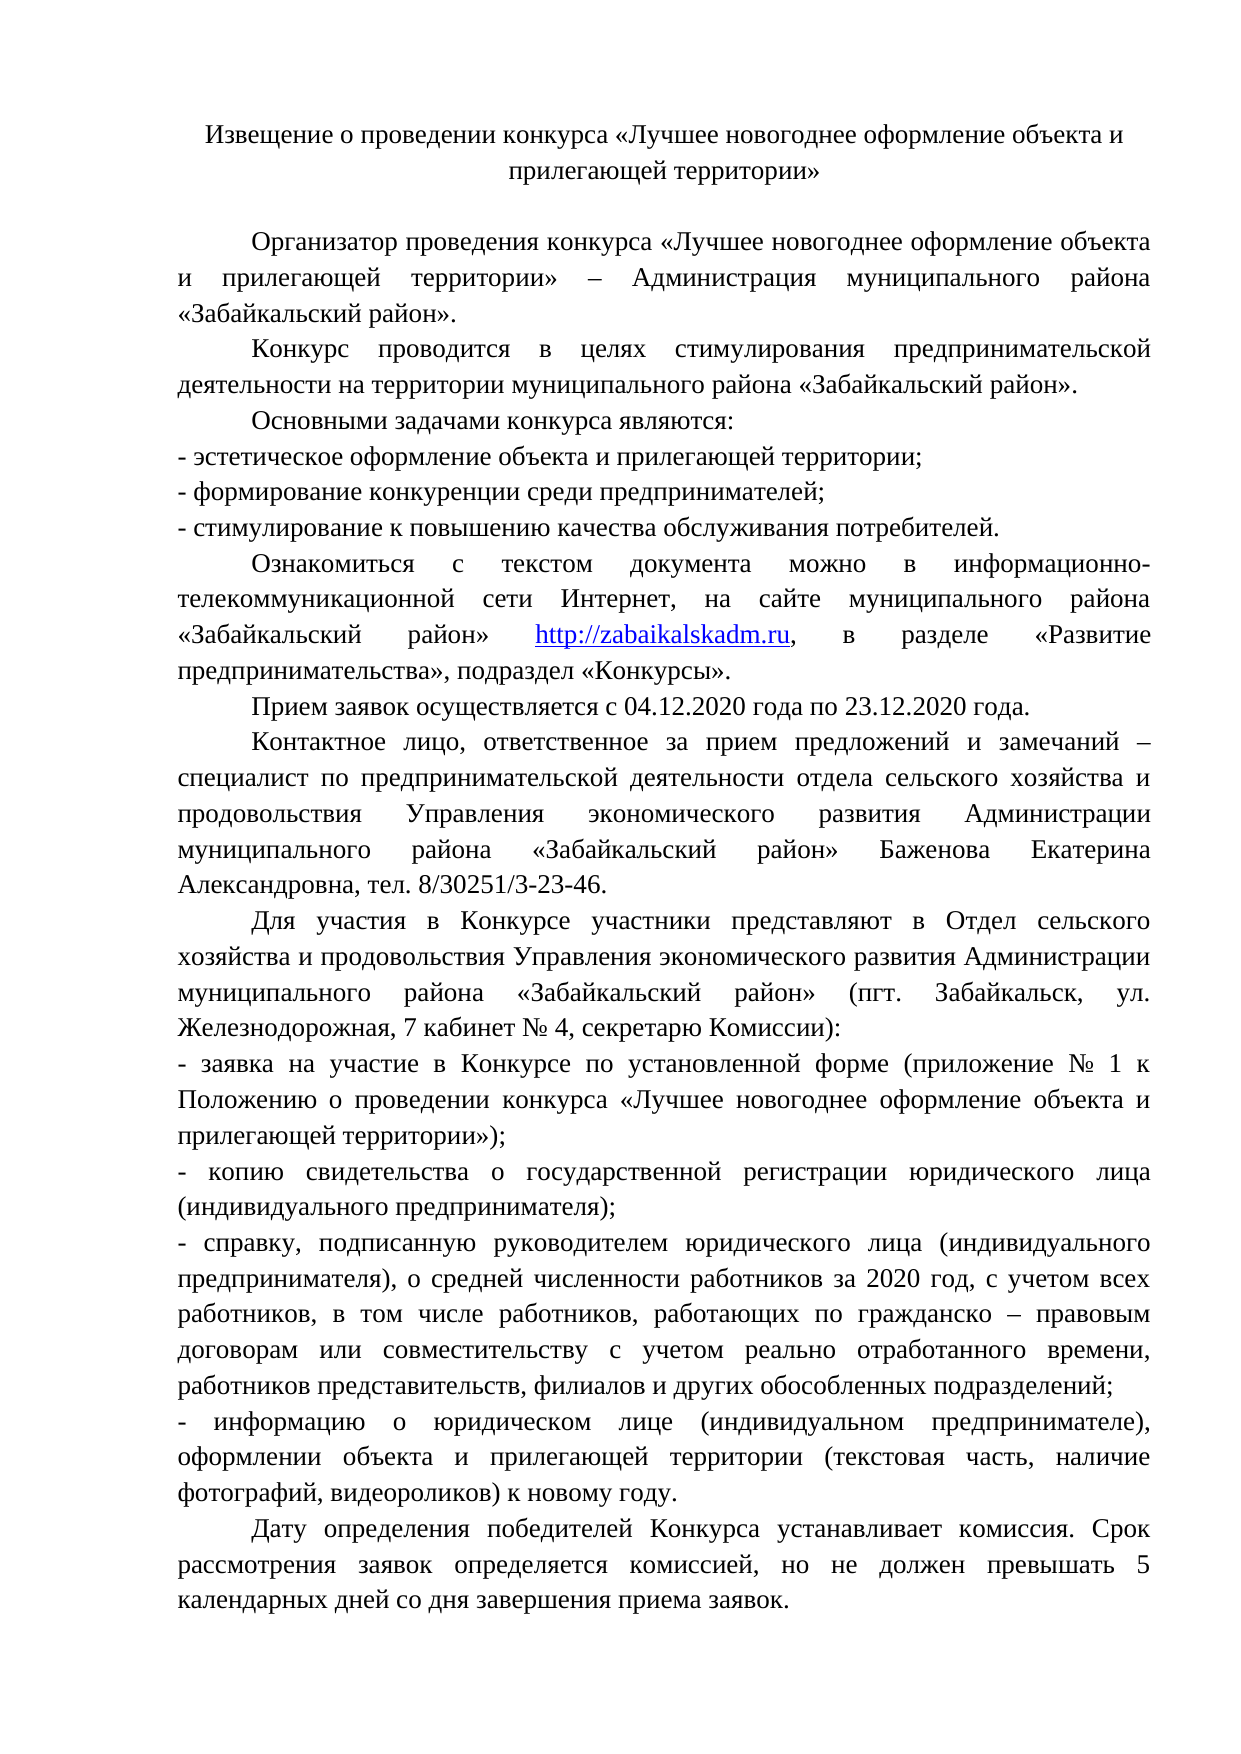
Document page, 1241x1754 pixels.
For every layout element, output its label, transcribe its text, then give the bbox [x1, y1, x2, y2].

text - справку, подписанную руководителем юридического лица (индивидуального предпринимателя), о средней численности работников за 2020 год, с учетом всех работников, в том числе работников, работающих по гражданско – правовым договорам или совместительству с учетом реально отработанного времени, работников представительств, филиалов и других обособленных подразделений; [177, 1226, 1152, 1400]
text Конкурс проводится в целях стимулирования предпринимательской деятельности на территории муниципального района «Забайкальский район». [177, 332, 1152, 399]
text - копию свидетельства о государственной регистрации юридического лица (индивидуального предпринимателя); [177, 1155, 1152, 1222]
text - информацию о юридическом лице (индивидуальном предпринимателе), оформлении объекта и прилегающей территории (текстовая часть, наличие фотографий, видеороликов) к новому году. [177, 1405, 1152, 1507]
text Основными задачами конкурса являются: [177, 404, 1152, 435]
text - стимулирование к повышению качества обслуживания потребителей. [177, 511, 1152, 542]
text Дату определения победителей Конкурса устанавливает комиссия. Срок рассмотрения заявок определяется комиссией, но не должен превышать 5 календарных дней со дня завершения приема заявок. [177, 1512, 1152, 1614]
text - заявка на участие в Конкурсе по установленной форме (приложение № 1 к Положению о проведении конкурса «Лучшее новогоднее оформление объекта и прилегающей территории»); [177, 1047, 1152, 1150]
text Организатор проведения конкурса «Лучшее новогоднее оформление объекта и прилегающей территории» – Администрация муниципального района «Забайкальский район». [177, 225, 1152, 328]
text Для участия в Конкурсе участники представляют в Отдел сельского хозяйства и продовольствия Управления экономического развития Администрации муниципального района «Забайкальский район» (пгт. Забайкальск, ул. Железнодорожная, 7 кабинет № 4, секретарю Комиссии): [177, 904, 1152, 1042]
text Прием заявок осуществляется с 04.12.2020 года по 23.12.2020 года. [177, 690, 1152, 721]
text Контактное лицо, ответственное за прием предложений и замечаний – специалист по предпринимательской деятельности отдела сельского хозяйства и продовольствия Управления экономического развития Администрации муниципального района «Забайкальский район» Баженова Екатерина Александровна, тел. 8/30251/3-23-46. [177, 726, 1152, 899]
text Ознакомиться с текстом документа можно в информационно-телекоммуникационной сети Интернет, на сайте муниципального района «Забайкальский район» http://zabaikalskadm.ru, в разделе «Развитие предпринимательства», подраздел «Конкурсы». [177, 547, 1152, 685]
text - формирование конкуренции среди предпринимателей; [177, 475, 1152, 507]
text Извещение о проведении конкурса «Лучшее новогоднее оформление объекта и прилегающей территории» [177, 118, 1152, 185]
text - эстетическое оформление объекта и прилегающей территории; [177, 440, 1152, 471]
